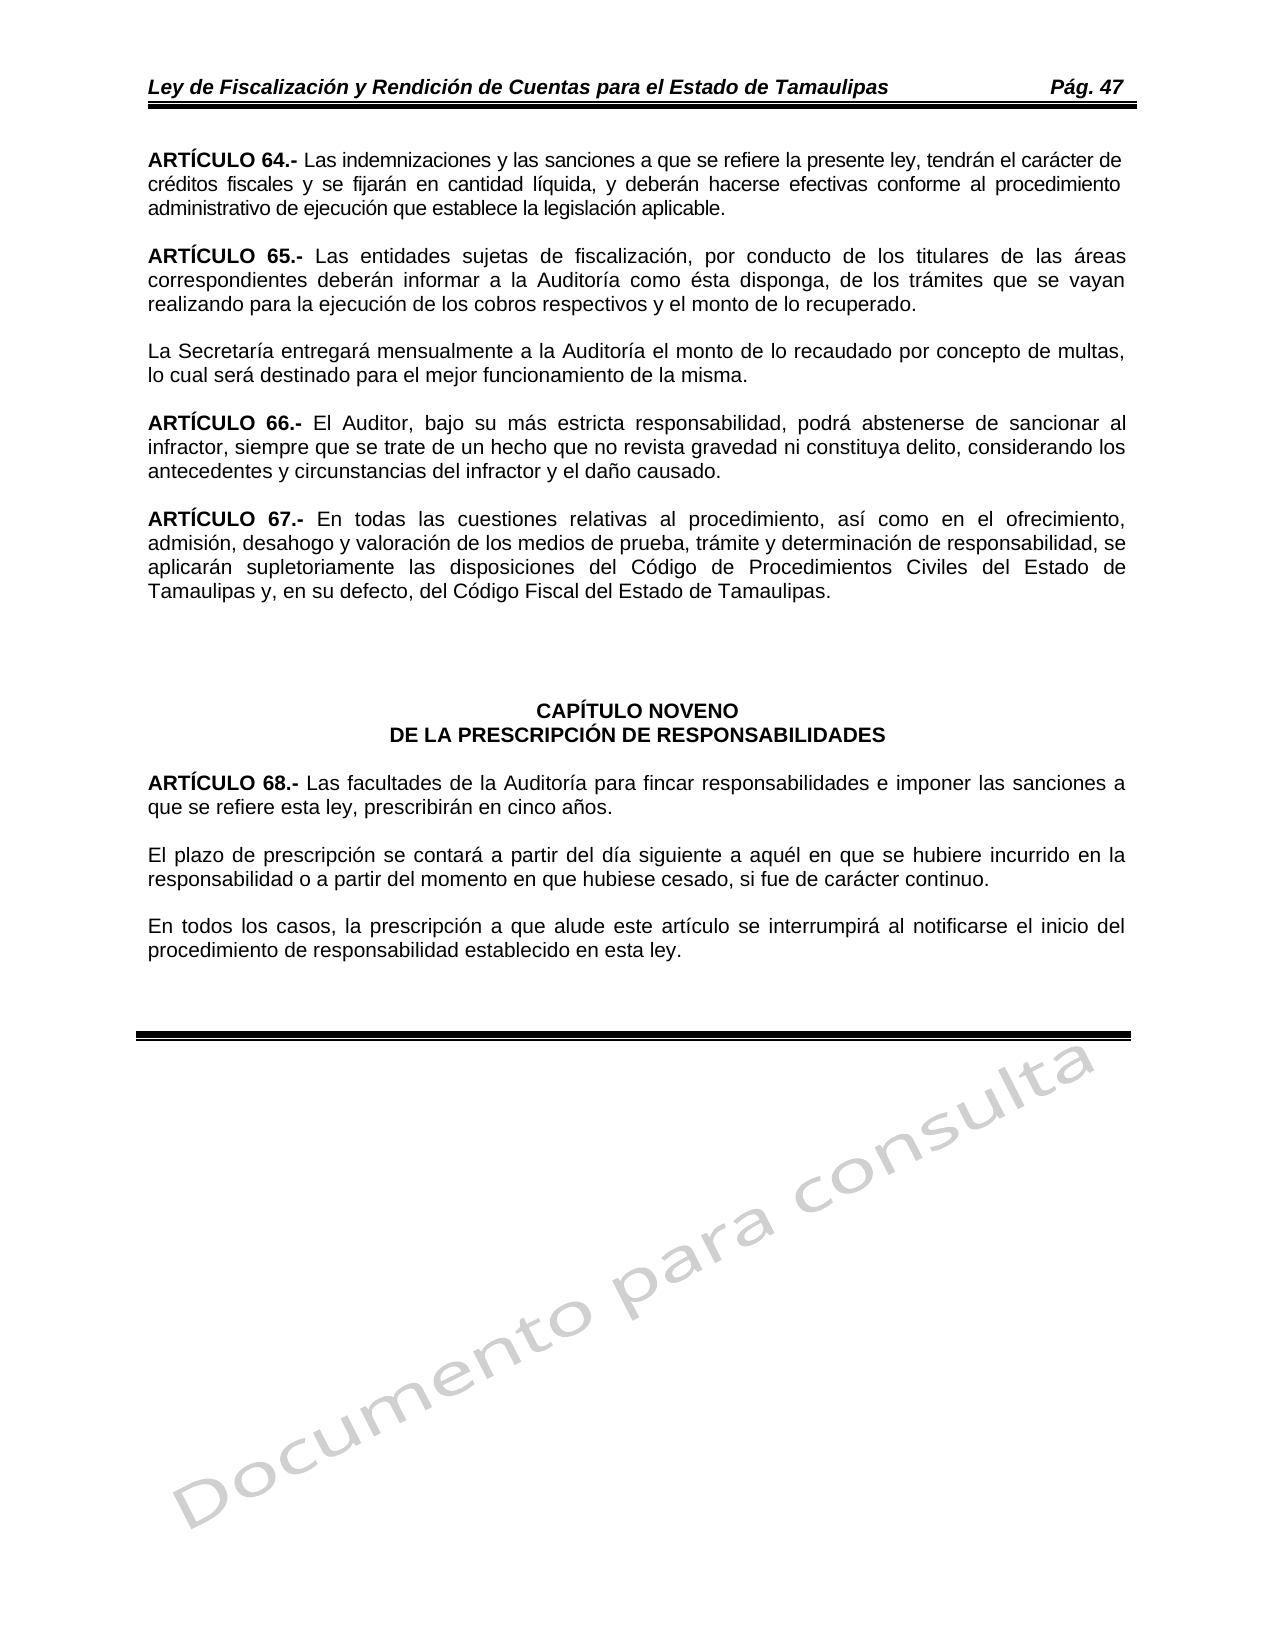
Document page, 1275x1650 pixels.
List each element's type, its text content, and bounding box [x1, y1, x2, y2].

text ARTÍCULO 65.- Las entidades sujetas de fiscalización, por conducto de los titulares de las áreas correspondientes deberán informar a la Auditoría como ésta disponga, de los trámites que se vayan realizando para la ejecución de los cobros respectivos y el monto de lo recuperado. [148, 243, 1127, 315]
text DE LA PRESCRIPCIÓN DE RESPONSABILIDADES [148, 723, 1127, 747]
text En todos los casos, la prescripción a que alude este artículo se interrumpirá al notificarse el inicio del procedimiento de responsabilidad establecido en esta ley. [148, 914, 1127, 962]
text CAPÍTULO NOVENO [148, 699, 1127, 723]
text ARTÍCULO 68.- Las facultades de la Auditoría para fincar responsabilidades e imponer las sanciones a que se refiere esta ley, prescribirán en cinco años. [148, 771, 1127, 818]
text El plazo de prescripción se contará a partir del día siguiente a aquél en que se hubiere incurrido en la responsabilidad o a partir del momento en que hubiese cesado, si fue de carácter continuo. [148, 842, 1127, 890]
text La Secretaría entregará mensualmente a la Auditoría el monto de lo recaudado por concepto de multas, lo cual será destinado para el mejor funcionamiento de la misma. [148, 339, 1127, 387]
text ARTÍCULO 67.- En todas las cuestiones relativas al procedimiento, así como en el ofrecimiento, admisión, desahogo y valoración de los medios de prueba, trámite y determinación de responsabilidad, se aplicarán supletoriamente las disposiciones del Código de Procedimientos Civiles del Estado de Tamaulipas y, en su defecto, del Código Fiscal del Estado de Tamaulipas. [148, 507, 1127, 603]
text ARTÍCULO 66.- El Auditor, bajo su más estricta responsabilidad, podrá abstenerse de sancionar al infractor, siempre que se trate de un hecho que no revista gravedad ni constituya delito, considerando los antecedentes y circunstancias del infractor y el daño causado. [148, 411, 1127, 483]
text ARTÍCULO 64.- Las indemnizaciones y las sanciones a que se refiere la presente ley, tendrán el carácter de créditos fiscales y se fijarán en cantidad líquida, y deberán hacerse efectivas conforme al procedimiento administrativo de ejecución que establece la legislación aplicable. [148, 148, 1122, 219]
